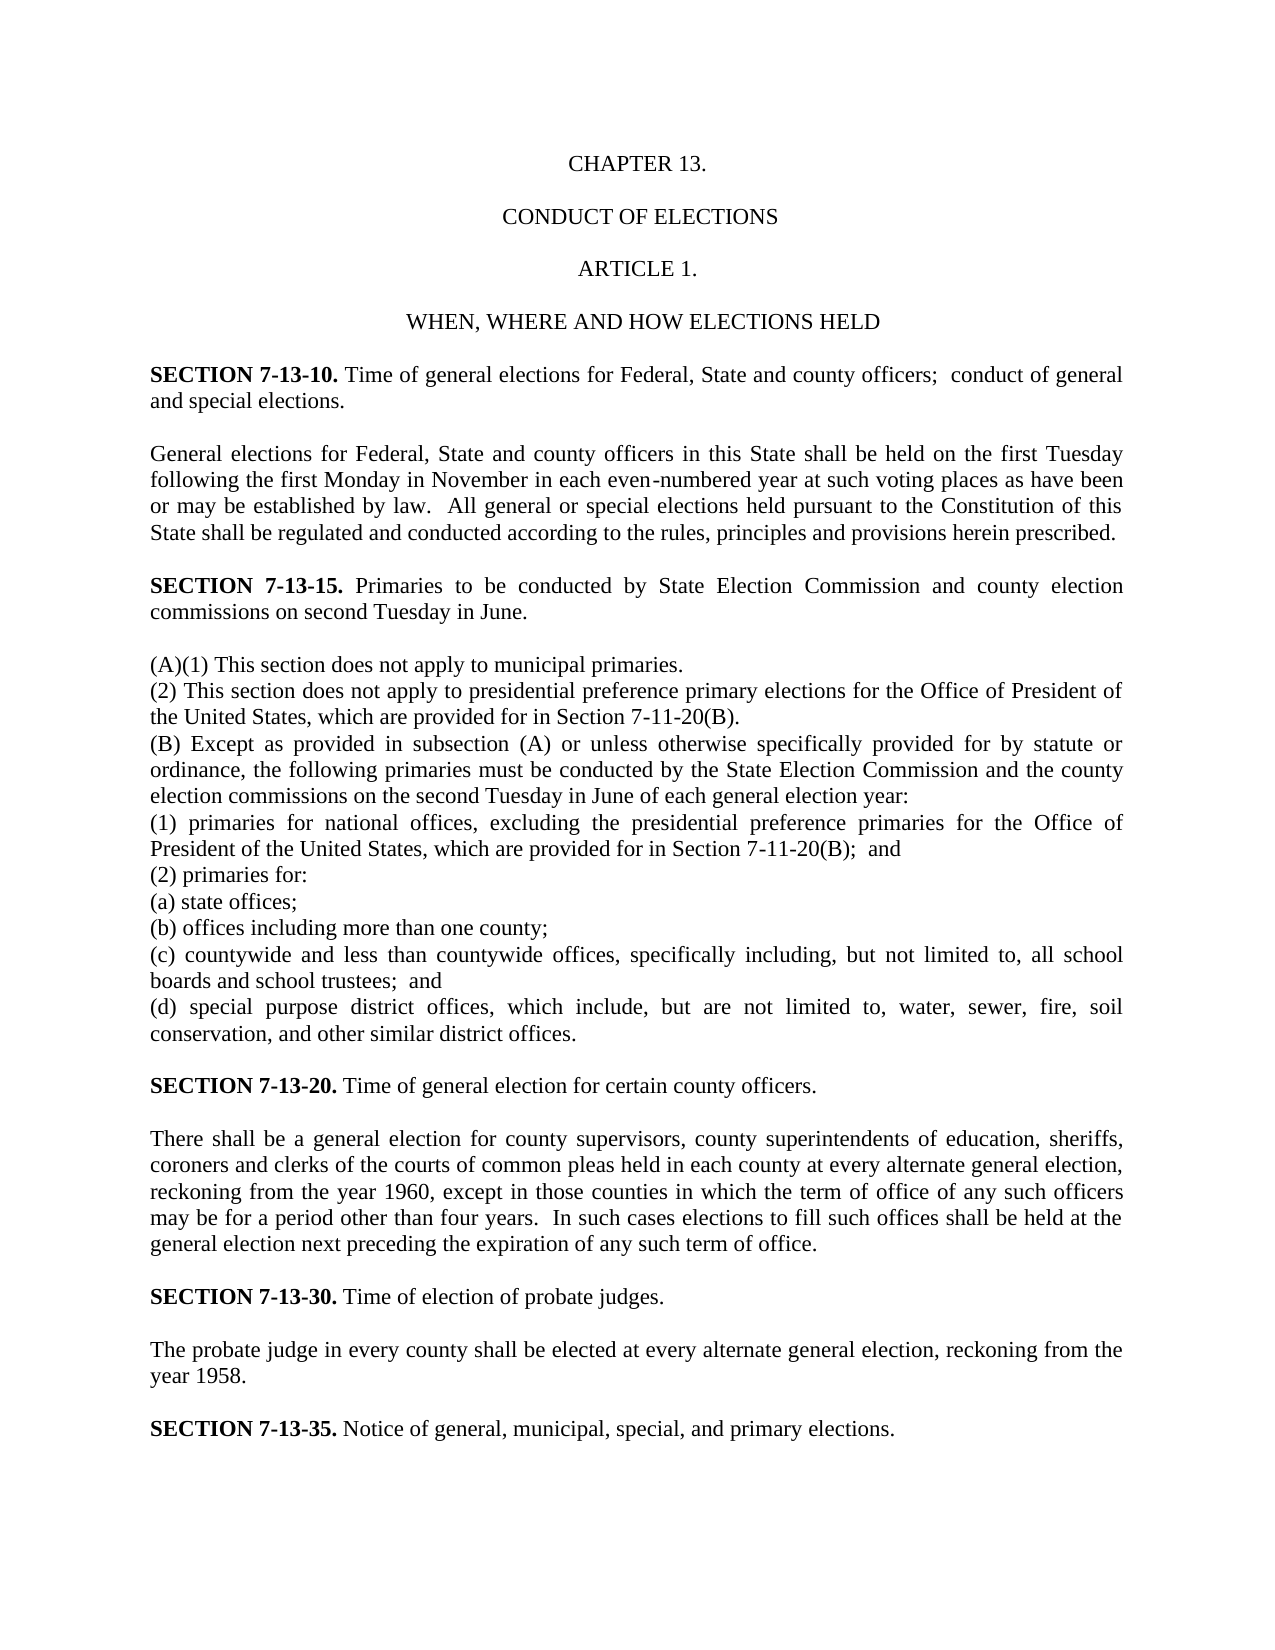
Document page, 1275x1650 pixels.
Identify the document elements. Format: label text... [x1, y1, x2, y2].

text (b) offices including more than one county; [150, 914, 1125, 941]
text CONDUCT OF ELECTIONS [150, 203, 1125, 229]
text There shall be a general election for county supervisors, county superintendents of education, sheriffs, coroners and clerks of the courts of common pleas held in each county at every alternate general election, reckoning from the year 1960, except in those counties in which the term of office of any such officers may be for a period other than four years. In such cases elections to fill such offices shall be held at the general election next preceding the expiration of any such term of office. [150, 1125, 1125, 1257]
text SECTION 7-13-30. Time of election of probate judges. [150, 1283, 1125, 1309]
text CHAPTER 13. [150, 150, 1125, 176]
text (a) state offices; [150, 888, 1125, 914]
text SECTION 7-13-20. Time of general election for certain county officers. [150, 1072, 1125, 1099]
text (1) primaries for national offices, excluding the presidential preference primaries for the Office of President of the United States, which are provided for in Section 7-11-20(B); and [150, 809, 1125, 862]
text (d) special purpose district offices, which include, but are not limited to, water, sewer, fire, soil conservation, and other similar district offices. [150, 993, 1125, 1046]
text (B) Except as provided in subsection (A) or unless otherwise specifically provided for by statute or ordinance, the following primaries must be conducted by the State Election Commission and the county election commissions on the second Tuesday in June of each general election year: [150, 730, 1125, 809]
text (A)(1) This section does not apply to municipal primaries. [150, 651, 1125, 677]
text (2) This section does not apply to presidential preference primary elections for the Office of President of the United States, which are provided for in Section 7-11-20(B). [150, 677, 1125, 730]
text SECTION 7-13-35. Notice of general, municipal, special, and primary elections. [150, 1415, 1125, 1441]
text (2) primaries for: [150, 862, 1125, 888]
text General elections for Federal, State and county officers in this State shall be held on the first Tuesday following the first Monday in November in each even-numbered year at such voting places as have been or may be established by law. All general or special elections held pursuant to the Constitution of this State shall be regulated and conducted according to the rules, principles and provisions herein prescribed. [150, 440, 1125, 545]
text The probate judge in every county shall be elected at every alternate general election, reckoning from the year 1958. [150, 1336, 1125, 1389]
text WHEN, WHERE AND HOW ELECTIONS HELD [150, 308, 1125, 334]
text ARTICLE 1. [150, 255, 1125, 282]
text SECTION 7-13-10. Time of general elections for Federal, State and county officers; conduct of general and special elections. [150, 361, 1125, 413]
text (c) countywide and less than countywide offices, specifically including, but not limited to, all school boards and school trustees; and [150, 941, 1125, 993]
text SECTION 7-13-15. Primaries to be conducted by State Election Commission and county election commissions on second Tuesday in June. [150, 572, 1125, 624]
